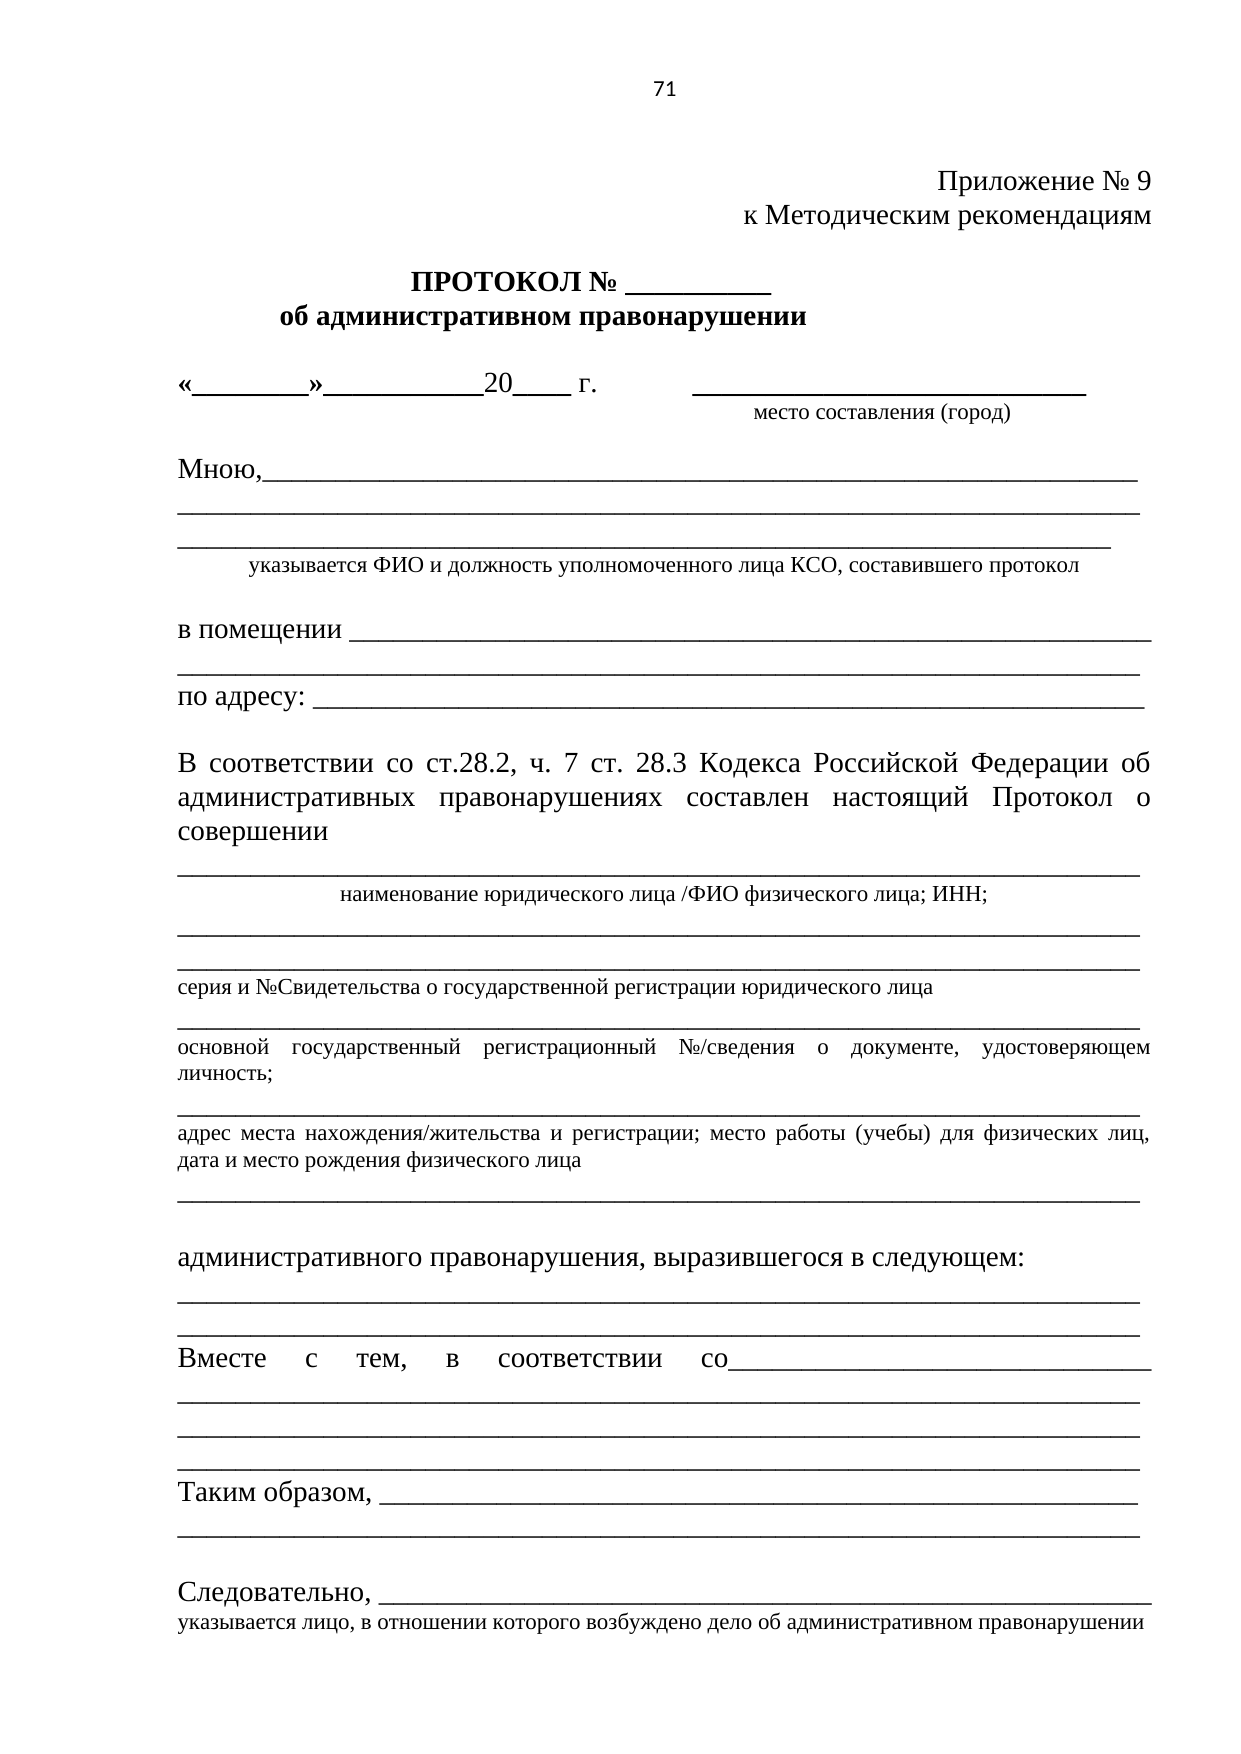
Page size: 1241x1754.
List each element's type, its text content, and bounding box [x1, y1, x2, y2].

text __________________________________________________________________по адресу: _________________________________________________________ [177, 645, 1152, 712]
text Следовательно, _____________________________________________________ [177, 1574, 1152, 1608]
text «________»___________20____ г. ___________________________ [177, 365, 1152, 398]
text об административном правонарушении [177, 298, 1152, 331]
text __________________________________________________________________ [177, 1086, 1152, 1119]
text __________________________________________________________________ [177, 1507, 1152, 1541]
text __________________________________________________________________ основной государственный регистрационный №/сведения о документе, удостоверяющем личность; [177, 999, 1152, 1086]
text указывается лицо, в отношении которого возбуждено дело об административном правонарушении [177, 1608, 1152, 1634]
text место составления (город) [177, 398, 1152, 424]
text ПРОТОКОЛ № __________ [177, 264, 1152, 298]
text В соответствии со ст.28.2, ч. 7 ст. 28.3 Кодекса Российской Федерации об административных правонарушениях составлен настоящий Протокол о совершении __________________________________________________________________ [177, 746, 1152, 880]
list Вместе с тем, в соответствии со_____________________________ ______________________________________________________________________________________________________________________________________________________________________________________________________ [177, 1340, 1152, 1474]
text __________________________________________________________________ [177, 1306, 1152, 1340]
text __________________________________________________________________ [177, 906, 1152, 940]
text __________________________________________________________________ [177, 940, 1152, 973]
text Мною,______________________________________________________________________________________________________________________________________________________________________________________________ [177, 451, 1152, 552]
text указывается ФИО и должность уполномоченного лица КСО, составившего протокол [177, 552, 1152, 578]
text __________________________________________________________________ [177, 1273, 1152, 1306]
text к Методическим рекомендациям [177, 197, 1152, 231]
text Таким образом, ____________________________________________________ [177, 1474, 1152, 1507]
text в помещении _______________________________________________________ [177, 611, 1152, 645]
text наименование юридического лица /ФИО физического лица; ИНН; [177, 880, 1152, 906]
text серия и №Свидетельства о государственной регистрации юридического лица [177, 973, 1152, 999]
text __________________________________________________________________ [177, 1172, 1152, 1206]
text административного правонарушения, выразившегося в следующем: [177, 1239, 1152, 1273]
text адрес места нахождения/жительства и регистрации; место работы (учебы) для физических лиц, дата и место рождения физического лица [177, 1119, 1152, 1172]
text Приложение № 9 [177, 163, 1152, 197]
